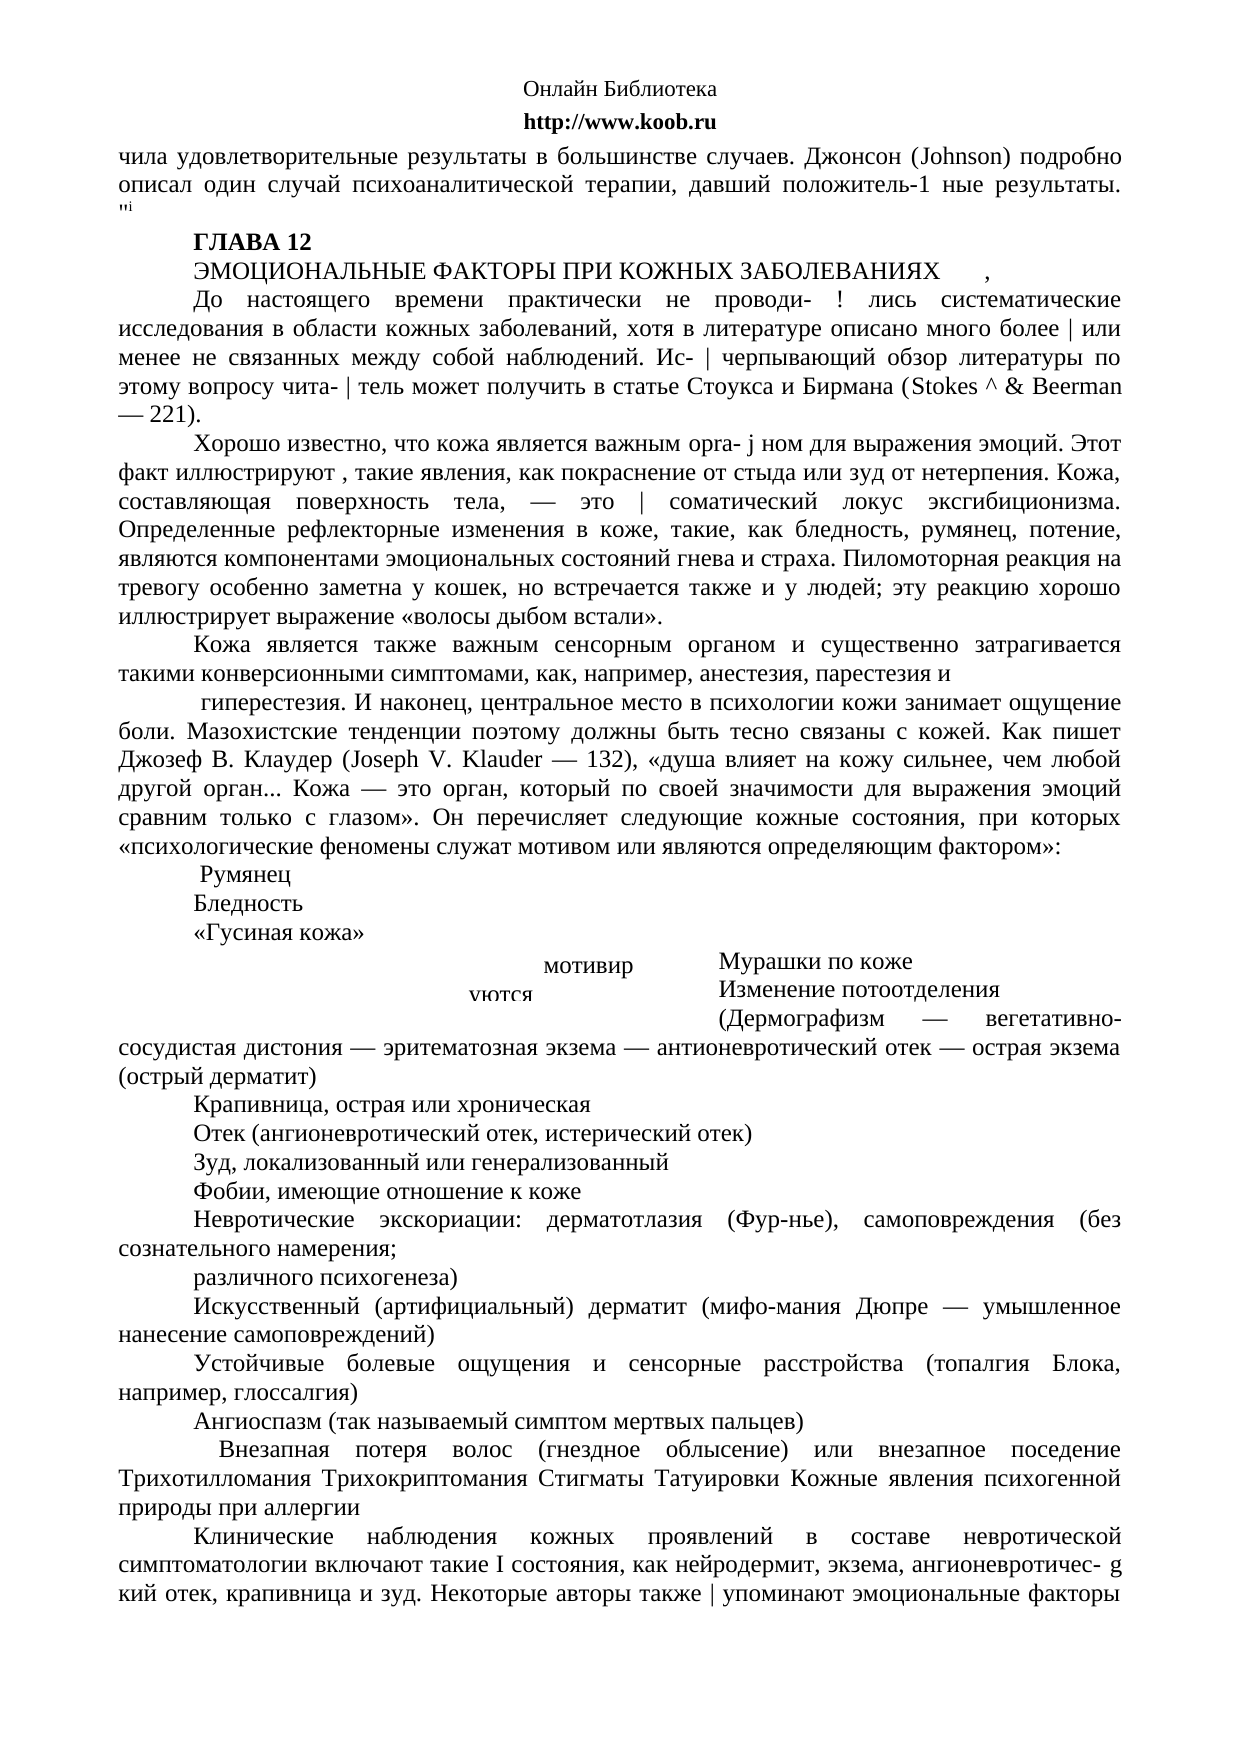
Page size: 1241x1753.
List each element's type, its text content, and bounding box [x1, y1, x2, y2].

text Изменение потоотделения [118, 974, 1122, 1003]
text Бледность [118, 888, 1122, 917]
text Зуд, локализованный или генерализованный [118, 1147, 1122, 1176]
text Фобии, имеющие отношение к коже [118, 1176, 1122, 1204]
text «Гусиная кожа» [118, 917, 1122, 946]
text гиперестезия. И наконец, центральное место в психологии кожи занимает ощущение боли. Мазохистские тенденции поэтому должны быть тесно связаны с кожей. Как пишет Джозеф В. Клаудер (Joseph V. Klauder — 132), «душа влияет на кожу сильнее, чем любой другой орган... Кожа — это орган, который по своей значимости для выражения эмоций сравним только с глазом». Он перечисляет следующие кожные состояния, при которых «психологические феномены служат мотивом или являются определяющим фактором»: [118, 687, 1122, 859]
text Невротические экскориации: дерматотлазия (Фур-нье), самоповреждения (без сознательного намерения; [118, 1204, 1122, 1262]
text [118, 141, 1122, 227]
text различного психогенеза) [118, 1262, 1122, 1291]
text Устойчивые болевые ощущения и сенсорные расстройства (топалгия Блока, например, глоссалгия) [118, 1348, 1122, 1406]
text мотивируются эмоциями [468, 950, 635, 1000]
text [118, 1521, 1122, 1607]
text Крапивница, острая или хроническая [118, 1089, 1122, 1118]
text До настоящего времени практически не проводи- ! лись систематические исследования в области кожных заболеваний, хотя в литературе описано много более | или менее не связанных между собой наблюдений. Ис- | черпывающий обзор литературы по этому вопросу чита- | тель может получить в статье Стоукса и Бирмана (Stokes ^ & Beerman — 221). [118, 284, 1122, 428]
text ЭМОЦИОНАЛЬНЫЕ ФАКТОРЫ ПРИ КОЖНЫХ ЗАБОЛЕВАНИЯХ , [118, 256, 1122, 284]
text Хорошо известно, что кожа является важным opra- j ном для выражения эмоций. Этот факт иллюстрируют , такие явления, как покраснение от стыда или зуд от нетерпения. Кожа, составляющая поверхность тела, — это | соматический локус эксгибиционизма. Определенные рефлекторные изменения в коже, такие, как бледность, румянец, потение, являются компонентами эмоциональных состояний гнева и страха. Пиломоторная реакция на тревогу особенно заметна у кошек, но встречается также и у людей; эту реакцию хорошо иллюстрирует выражение «волосы дыбом встали». [118, 428, 1122, 629]
text Кожа является также важным сенсорным органом и существенно затрагивается такими конверсионными симптомами, как, например, анестезия, парестезия и [118, 629, 1122, 687]
text ГЛАВА 12 [118, 227, 1122, 256]
text Искусственный (артифициальный) дерматит (мифо-мания Дюпре — умышленное нанесение самоповреждений) [118, 1291, 1122, 1348]
text Отек (ангионевротический отек, истерический отек) [118, 1118, 1122, 1147]
text (Дермографизм — вегетативно-сосудистая дистония — эритематозная экзема — антионевротический отек — острая экзема (острый дерматит) [118, 1003, 1122, 1089]
text Внезапная потеря волос (гнездное облысение) или внезапное поседение Трихотилломания Трихокриптомания Стигматы Татуировки Кожные явления психогенной природы при аллергии [118, 1434, 1122, 1521]
text Ангиоспазм (так называемый симптом мертвых пальцев) [118, 1406, 1122, 1434]
text Мурашки по коже [118, 946, 1122, 974]
text Румянец [118, 859, 1122, 888]
